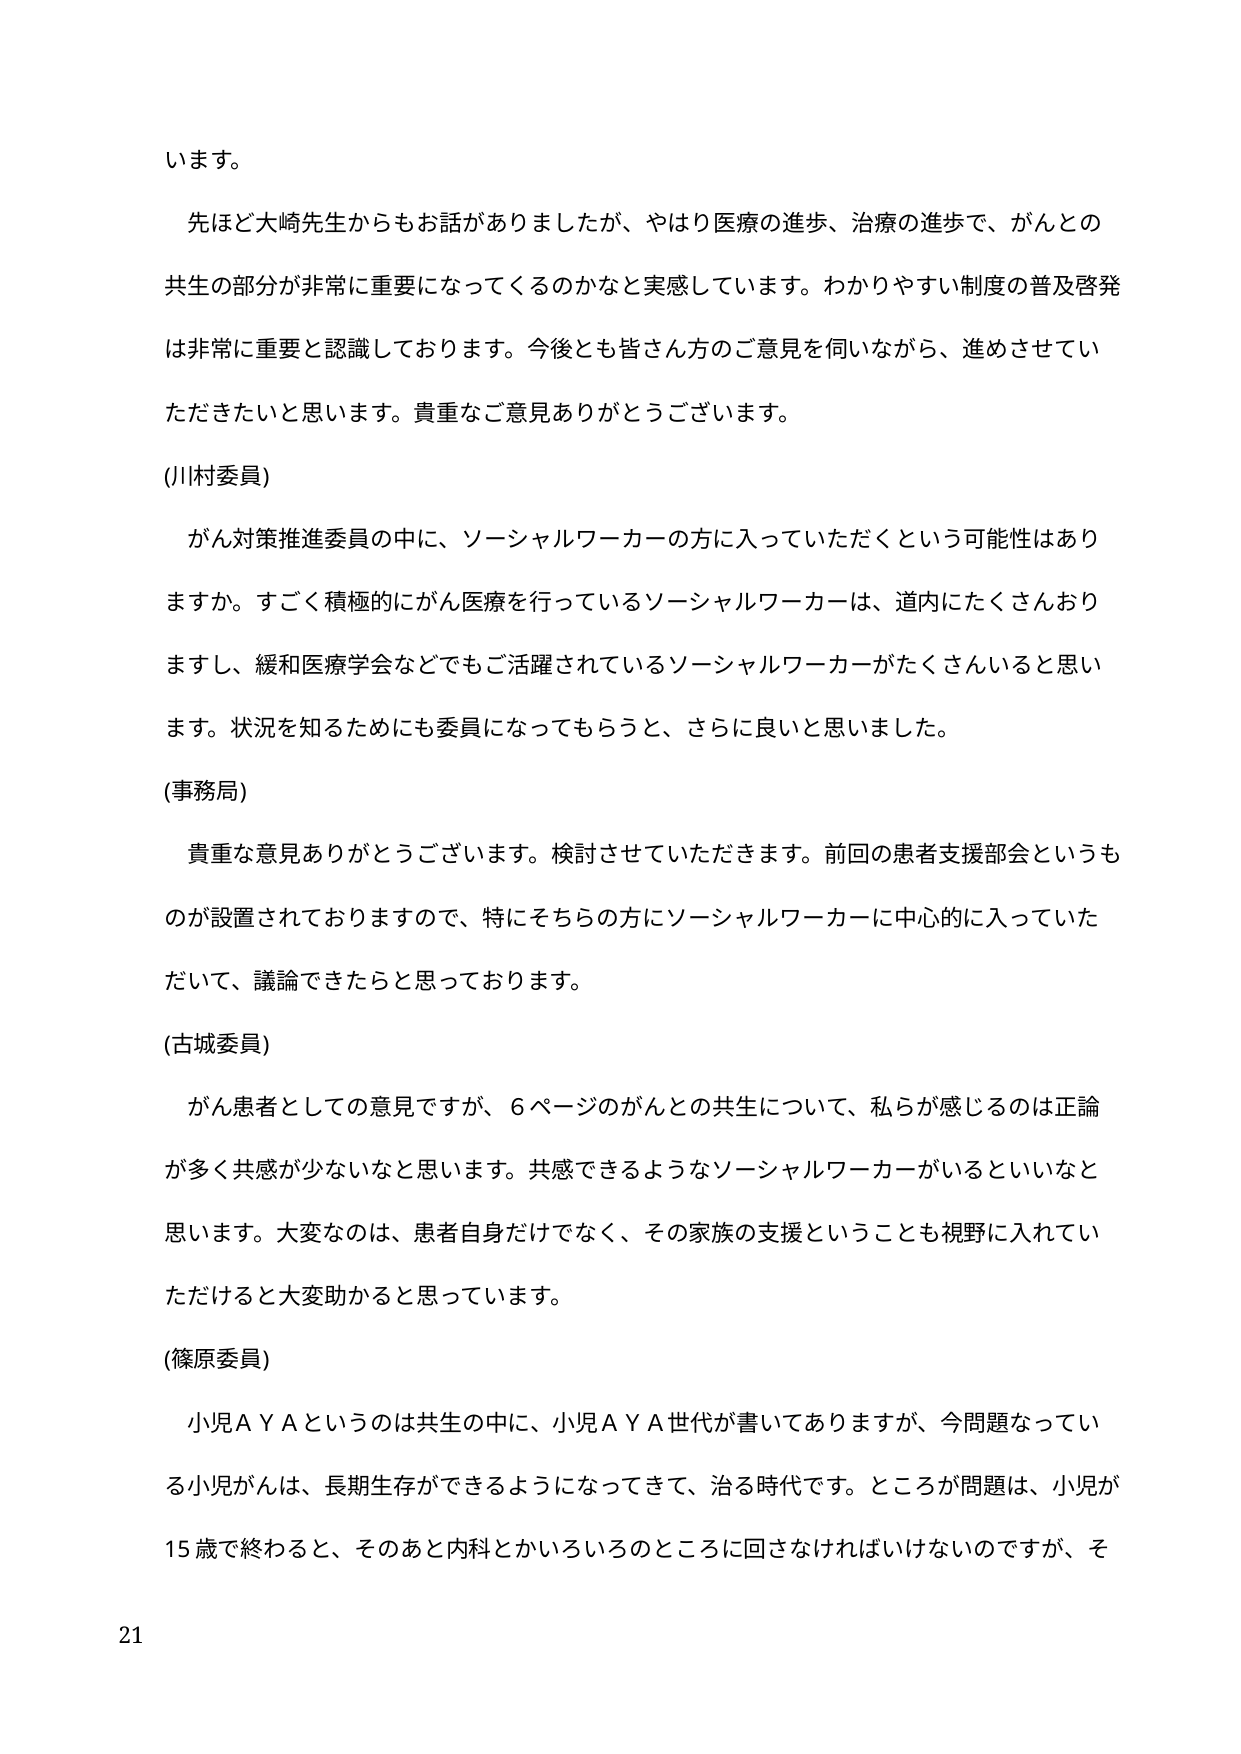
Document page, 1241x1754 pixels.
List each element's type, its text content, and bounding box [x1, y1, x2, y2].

text (川村委員) [164, 443, 1122, 506]
text 貴重な意見ありがとうございます。検討させていただきます。前回の患者支援部会というものが設置されておりますので、特にそちらの方にソーシャルワーカーに中心的に入っていただいて、議論できたらと思っております。 [164, 821, 1122, 1011]
text (古城委員) [164, 1011, 1122, 1074]
text (篠原委員) [164, 1326, 1122, 1389]
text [164, 127, 1122, 190]
text がん対策推進委員の中に、ソーシャルワーカーの方に入っていただくという可能性はありますか。すごく積極的にがん医療を行っているソーシャルワーカーは、道内にたくさんおりますし、緩和医療学会などでもご活躍されているソーシャルワーカーがたくさんいると思います。状況を知るためにも委員になってもらうと、さらに良いと思いました。 [164, 506, 1122, 758]
text がん患者としての意見ですが、６ページのがんとの共生について、私らが感じるのは正論が多く共感が少ないなと思います。共感できるようなソーシャルワーカーがいるといいなと思います。大変なのは、患者自身だけでなく、その家族の支援ということも視野に入れていただけると大変助かると思っています。 [164, 1074, 1122, 1326]
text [164, 1389, 1122, 1579]
text (事務局) [164, 758, 1122, 821]
text 先ほど大崎先生からもお話がありましたが、やはり医療の進歩、治療の進歩で、がんとの共生の部分が非常に重要になってくるのかなと実感しています。わかりやすい制度の普及啓発は非常に重要と認識しております。今後とも皆さん方のご意見を伺いながら、進めさせていただきたいと思います。貴重なご意見ありがとうございます。 [164, 190, 1122, 443]
